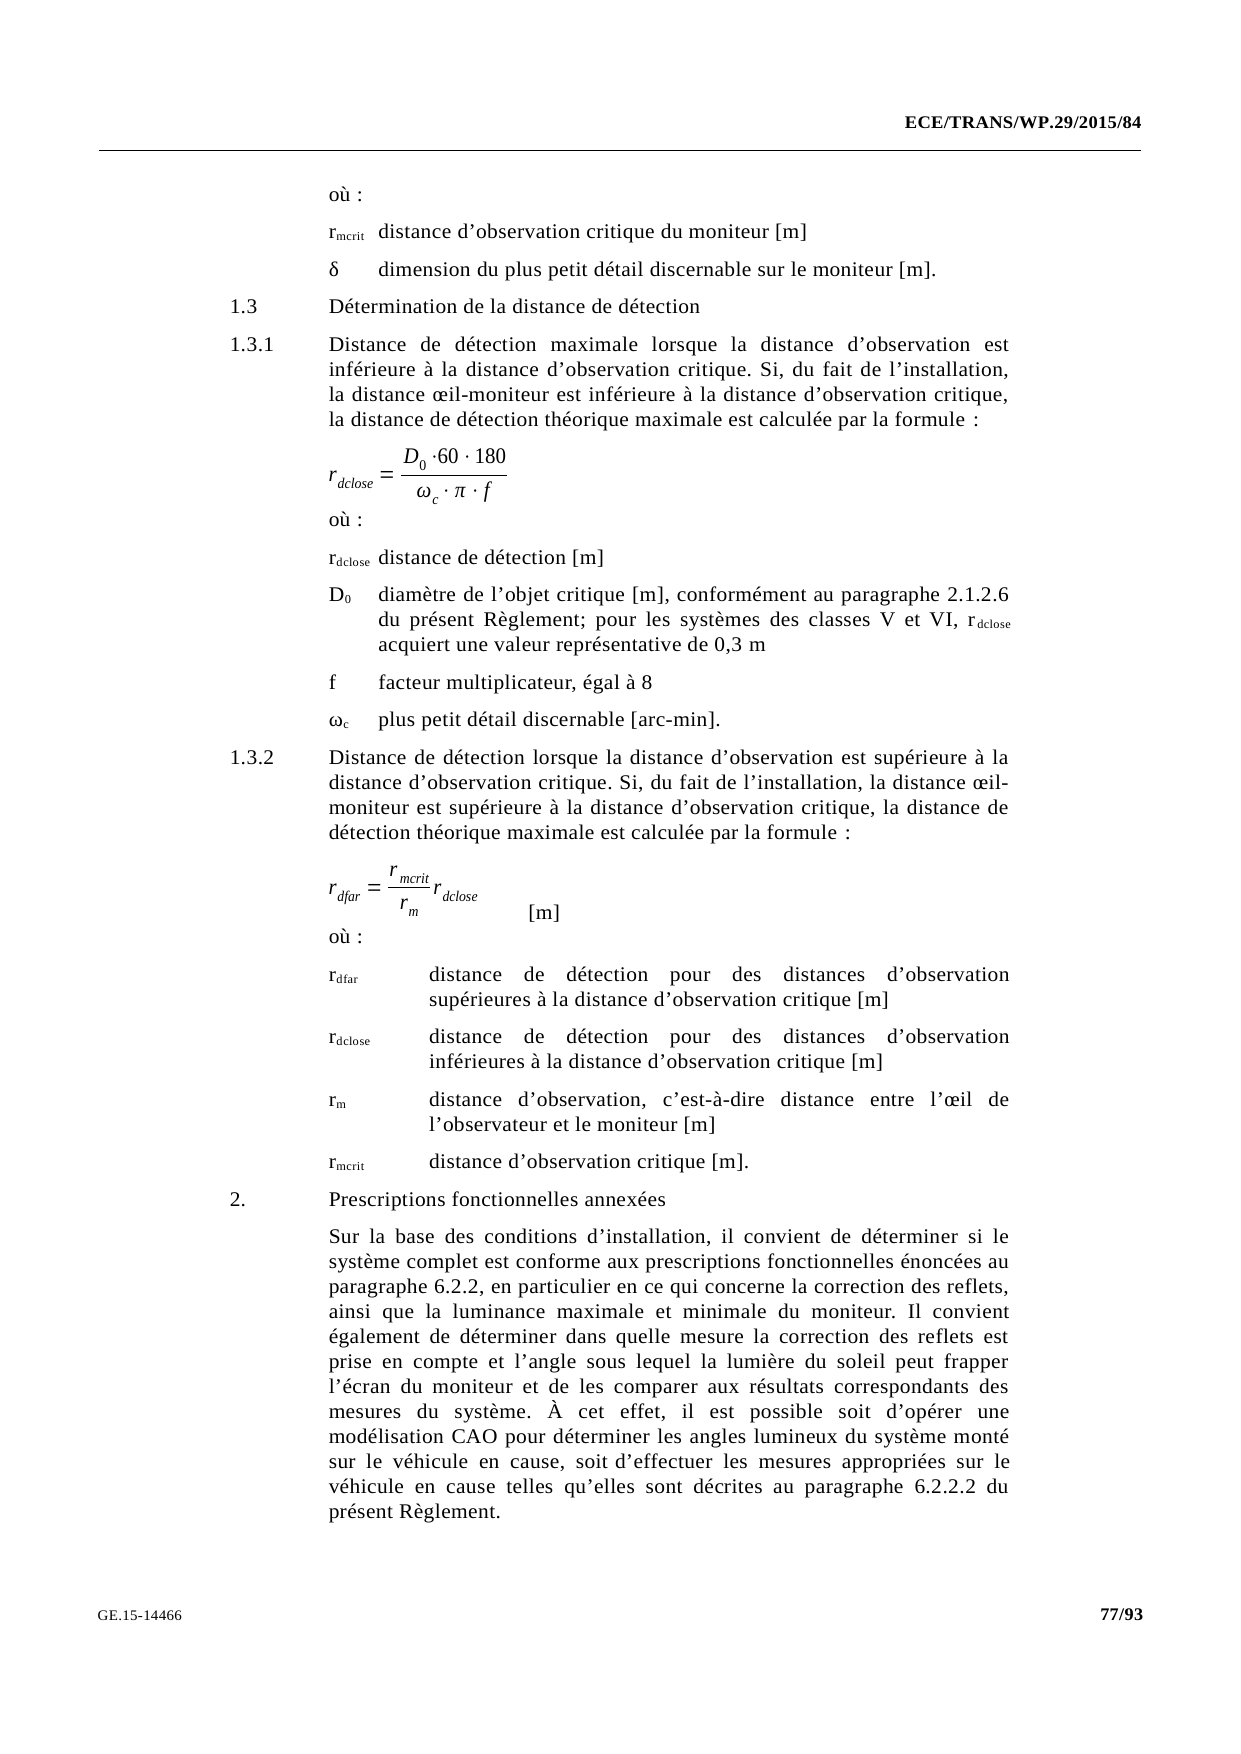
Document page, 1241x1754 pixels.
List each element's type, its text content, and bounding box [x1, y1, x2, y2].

text rdfar distance de détection pour des distances d’observation supérieures à la distance d’observation critique [m] [229, 961, 1011, 1011]
text δ dimension du plus petit détail discernable sur le moniteur [m]. [229, 256, 1011, 281]
text rmcrit distance d’observation critique [m]. [229, 1149, 1011, 1174]
text ωc plus petit détail discernable [arc-min]. [229, 707, 1011, 732]
text 1.3.1 Distance de détection maximale lorsque la distance d’observation est inférieure à la distance d’observation critique. Si, du fait de l’installation, la distance œil-moniteur est inférieure à la distance d’observation critique, la distance de détection théorique maximale est calculée par la formule : [229, 331, 1011, 431]
text rdclose distance de détection [m] [229, 544, 1011, 569]
text 2. Prescriptions fonctionnelles annexées [229, 1186, 1011, 1211]
text rmcrit distance d’observation critique du moniteur [m] [229, 219, 1011, 244]
text où : [229, 181, 1011, 206]
text [m] [229, 857, 1011, 924]
text où : [229, 507, 1011, 532]
text rm distance d’observation, c’est-à-dire distance entre l’œil de l’observateur et le moniteur [m] [229, 1086, 1011, 1136]
text Sur la base des conditions d’installation, il convient de déterminer si le système complet est conforme aux prescriptions fonctionnelles énoncées au paragraphe 6.2.2, en particulier en ce qui concerne la correction des reflets, ainsi que la luminance maximale et minimale du moniteur. Il convient également de déterminer dans quelle mesure la correction des reflets est prise en compte et l’angle sous lequel la lumière du soleil peut frapper l’écran du moniteur et de les comparer aux résultats correspondants des mesures du système. À cet effet, il est possible soit d’opérer une modélisation CAO pour déterminer les angles lumineux du système monté sur le véhicule en cause, soit d’effectuer les mesures appropriées sur le véhicule en cause telles qu’elles sont décrites au paragraphe 6.2.2.2 du présent Règlement. [229, 1224, 1011, 1524]
text où : [229, 924, 1011, 949]
text D0 diamètre de l’objet critique [m], conformément au paragraphe 2.1.2.6 du présent Règlement; pour les systèmes des classes V et VI, rdclose acquiert une valeur représentative de 0,3 m [229, 582, 1011, 657]
text rdclose distance de détection pour des distances d’observation inférieures à la distance d’observation critique [m] [229, 1024, 1011, 1074]
text 1.3 Détermination de la distance de détection [229, 294, 1011, 319]
text 1.3.2 Distance de détection lorsque la distance d’observation est supérieure à la distance d’observation critique. Si, du fait de l’installation, la distance œil-moniteur est supérieure à la distance d’observation critique, la distance de détection théorique maximale est calculée par la formule : [229, 744, 1011, 844]
text f facteur multiplicateur, égal à 8 [229, 669, 1011, 694]
